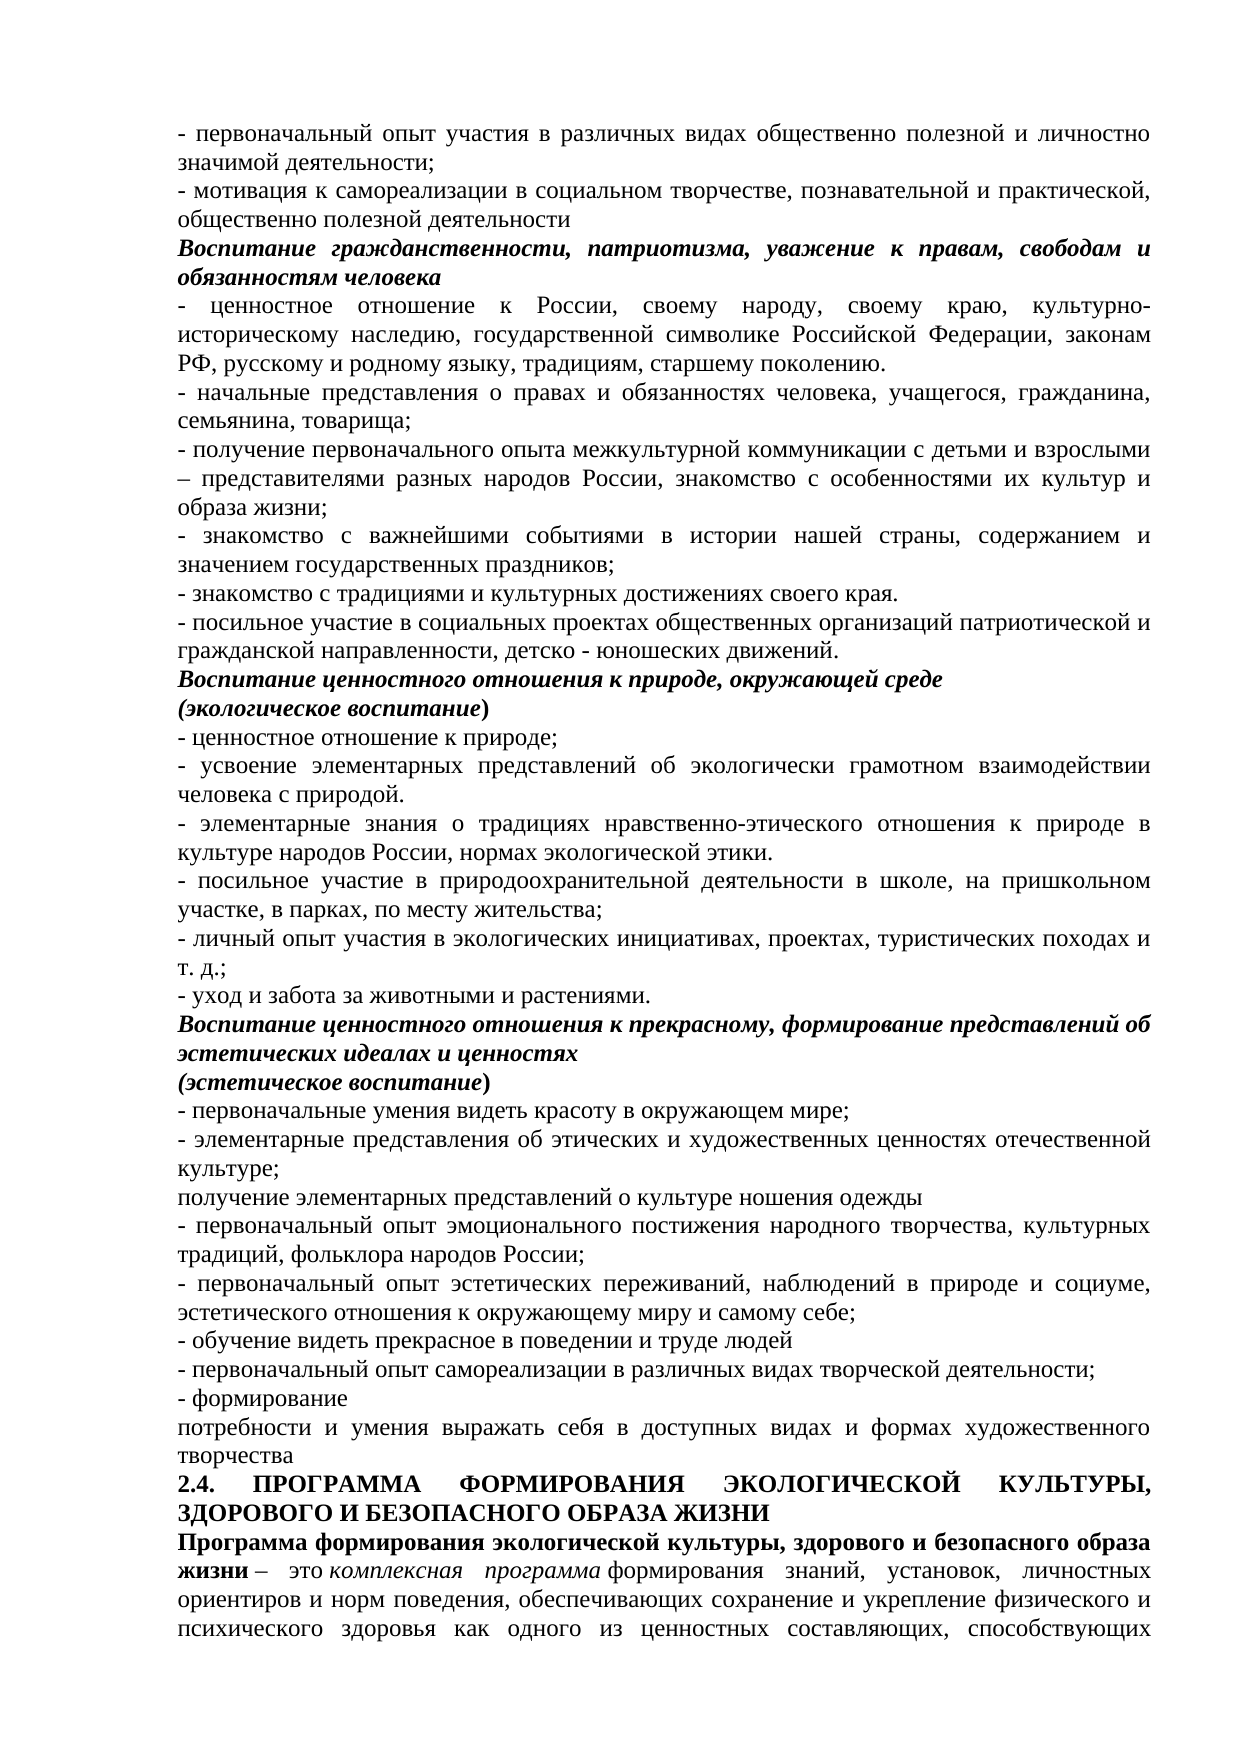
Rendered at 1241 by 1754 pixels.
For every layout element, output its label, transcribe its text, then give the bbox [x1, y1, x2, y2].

text Воспитание гражданственности, патриотизма, уважение к правам, свободам и обязанностям человека [177, 233, 1152, 291]
text - посильное участие в социальных проектах общественных организаций патриотической и гражданской направленности, детско - юношеских движений. [177, 607, 1152, 664]
text - ценностное отношение к природе; [177, 722, 1152, 751]
text - посильное участие в природоохранительной деятельности в школе, на пришкольном участке, в парках, по месту жительства; [177, 866, 1152, 923]
text - первоначальный опыт эмоционального постижения народного творчества, культурных традиций, фольклора народов России; [177, 1211, 1152, 1268]
text - первоначальный опыт самореализации в различных видах творческой деятельности; [177, 1354, 1152, 1383]
text Воспитание ценностного отношения к природе, окружающей среде [177, 664, 1152, 693]
text - усвоение элементарных представлений об экологически грамотном взаимодействии человека с природой. [177, 751, 1152, 808]
text потребности и умения выражать себя в доступных видах и формах художественного творчества [177, 1412, 1152, 1469]
text - формирование [177, 1383, 1152, 1412]
text 2.4. ПРОГРАММА ФОРМИРОВАНИЯ ЭКОЛОГИЧЕСКОЙ КУЛЬТУРЫ, ЗДОРОВОГО И БЕЗОПАСНОГО ОБРАЗА ЖИЗНИ [177, 1469, 1152, 1527]
text - первоначальный опыт участия в различных видах общественно полезной и личностно значимой деятельности; [177, 118, 1152, 176]
text - знакомство с традициями и культурных достижениях своего края. [177, 578, 1152, 607]
text получение элементарных представлений о культуре ношения одежды [177, 1182, 1152, 1211]
text - начальные представления о правах и обязанностях человека, учащегося, гражданина, семьянина, товарища; [177, 377, 1152, 434]
text - первоначальный опыт эстетических переживаний, наблюдений в природе и социуме, эстетического отношения к окружающему миру и самому себе; [177, 1268, 1152, 1326]
text (экологическое воспитание) [177, 693, 1152, 722]
text - обучение видеть прекрасное в поведении и труде людей [177, 1326, 1152, 1354]
text Воспитание ценностного отношения к прекрасному, формирование представлений об эстетических идеалах и ценностях [177, 1009, 1152, 1067]
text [177, 1527, 1152, 1642]
text - элементарные знания о традициях нравственно-этического отношения к природе в культуре народов России, нормах экологической этики. [177, 808, 1152, 866]
text - получение первоначального опыта межкультурной коммуникации с детьми и взрослыми – представителями разных народов России, знакомство с особенностями их культур и образа жизни; [177, 434, 1152, 521]
text - знакомство с важнейшими событиями в истории нашей страны, содержанием и значением государственных праздников; [177, 521, 1152, 578]
text (эстетическое воспитание) [177, 1067, 1152, 1096]
text - личный опыт участия в экологических инициативах, проектах, туристических походах и т. д.; [177, 923, 1152, 981]
text - ценностное отношение к России, своему народу, своему краю, культурно- историческому наследию, государственной символике Российской Федерации, законам РФ, русскому и родному языку, традициям, старшему поколению. [177, 291, 1152, 377]
text - элементарные представления об этических и художественных ценностях отечественной культуре; [177, 1124, 1152, 1182]
text - уход и забота за животными и растениями. [177, 981, 1152, 1009]
text - первоначальные умения видеть красоту в окружающем мире; [177, 1096, 1152, 1124]
text - мотивация к самореализации в социальном творчестве, познавательной и практической, общественно полезной деятельности [177, 176, 1152, 233]
